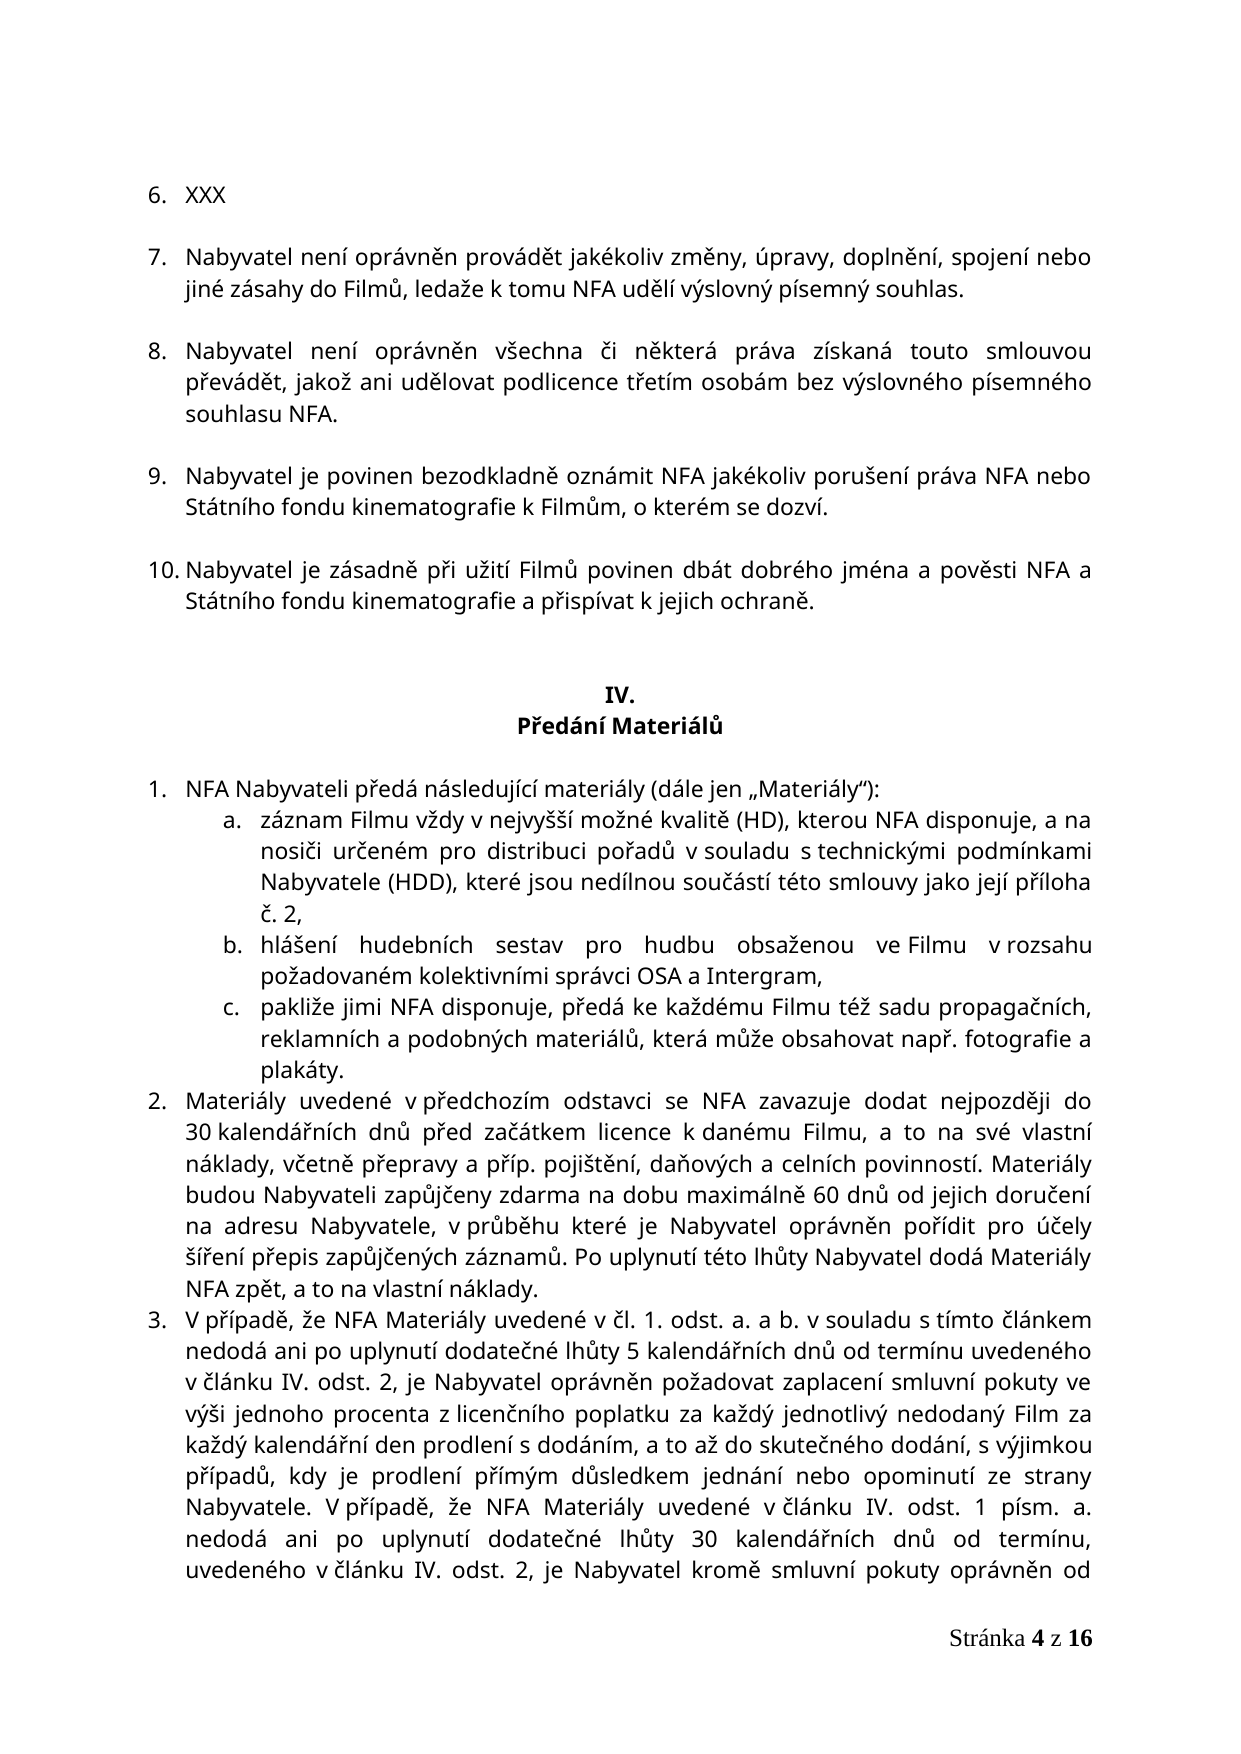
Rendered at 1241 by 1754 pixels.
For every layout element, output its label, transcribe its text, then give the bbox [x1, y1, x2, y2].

list Nabyvatel je zásadně při užití Filmů povinen dbát dobrého jména a pověsti NFA a Státního fondu kinematografie a přispívat k jejich ochraně. [148, 554, 1093, 616]
list hlášení hudebních sestav pro hudbu obsaženou ve Filmu v rozsahu požadovaném kolektivními správci OSA a Intergram, [223, 929, 1093, 991]
list záznam Filmu vždy v nejvyšší možné kvalitě (HD), kterou NFA disponuje, a na nosiči určeném pro distribuci pořadů v souladu s technickými podmínkami Nabyvatele (HDD), které jsou nedílnou součástí této smlouvy jako její příloha č. 2, [223, 804, 1093, 929]
list pakliže jimi NFA disponuje, předá ke každému Filmu též sadu propagačních, reklamních a podobných materiálů, která může obsahovat např. fotografie a plakáty. [223, 991, 1093, 1085]
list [148, 1304, 1093, 1585]
list Nabyvatel není oprávněn všechna či některá práva získaná touto smlouvou převádět, jakož ani udělovat podlicence třetím osobám bez výslovného písemného souhlasu NFA. [148, 335, 1093, 429]
text Předání Materiálů [148, 710, 1093, 741]
list Nabyvatel není oprávněn provádět jakékoliv změny, úpravy, doplnění, spojení nebo jiné zásahy do Filmů, ledaže k tomu NFA udělí výslovný písemný souhlas. [148, 241, 1093, 304]
list Nabyvatel je povinen bezodkladně oznámit NFA jakékoliv porušení práva NFA nebo Státního fondu kinematografie k Filmům, o kterém se dozví. [148, 460, 1093, 523]
list XXX [148, 179, 1093, 210]
list NFA Nabyvateli předá následující materiály (dále jen „Materiály“): [148, 773, 1093, 804]
text IV. [148, 679, 1093, 710]
list Materiály uvedené v předchozím odstavci se NFA zavazuje dodat nejpozději do 30 kalendářních dnů před začátkem licence k danému Filmu, a to na své vlastní náklady, včetně přepravy a příp. pojištění, daňových a celních povinností. Materiály budou Nabyvateli zapůjčeny zdarma na dobu maximálně 60 dnů od jejich doručení na adresu Nabyvatele, v průběhu které je Nabyvatel oprávněn pořídit pro účely šíření přepis zapůjčených záznamů. Po uplynutí této lhůty Nabyvatel dodá Materiály NFA zpět, a to na vlastní náklady. [148, 1085, 1093, 1304]
